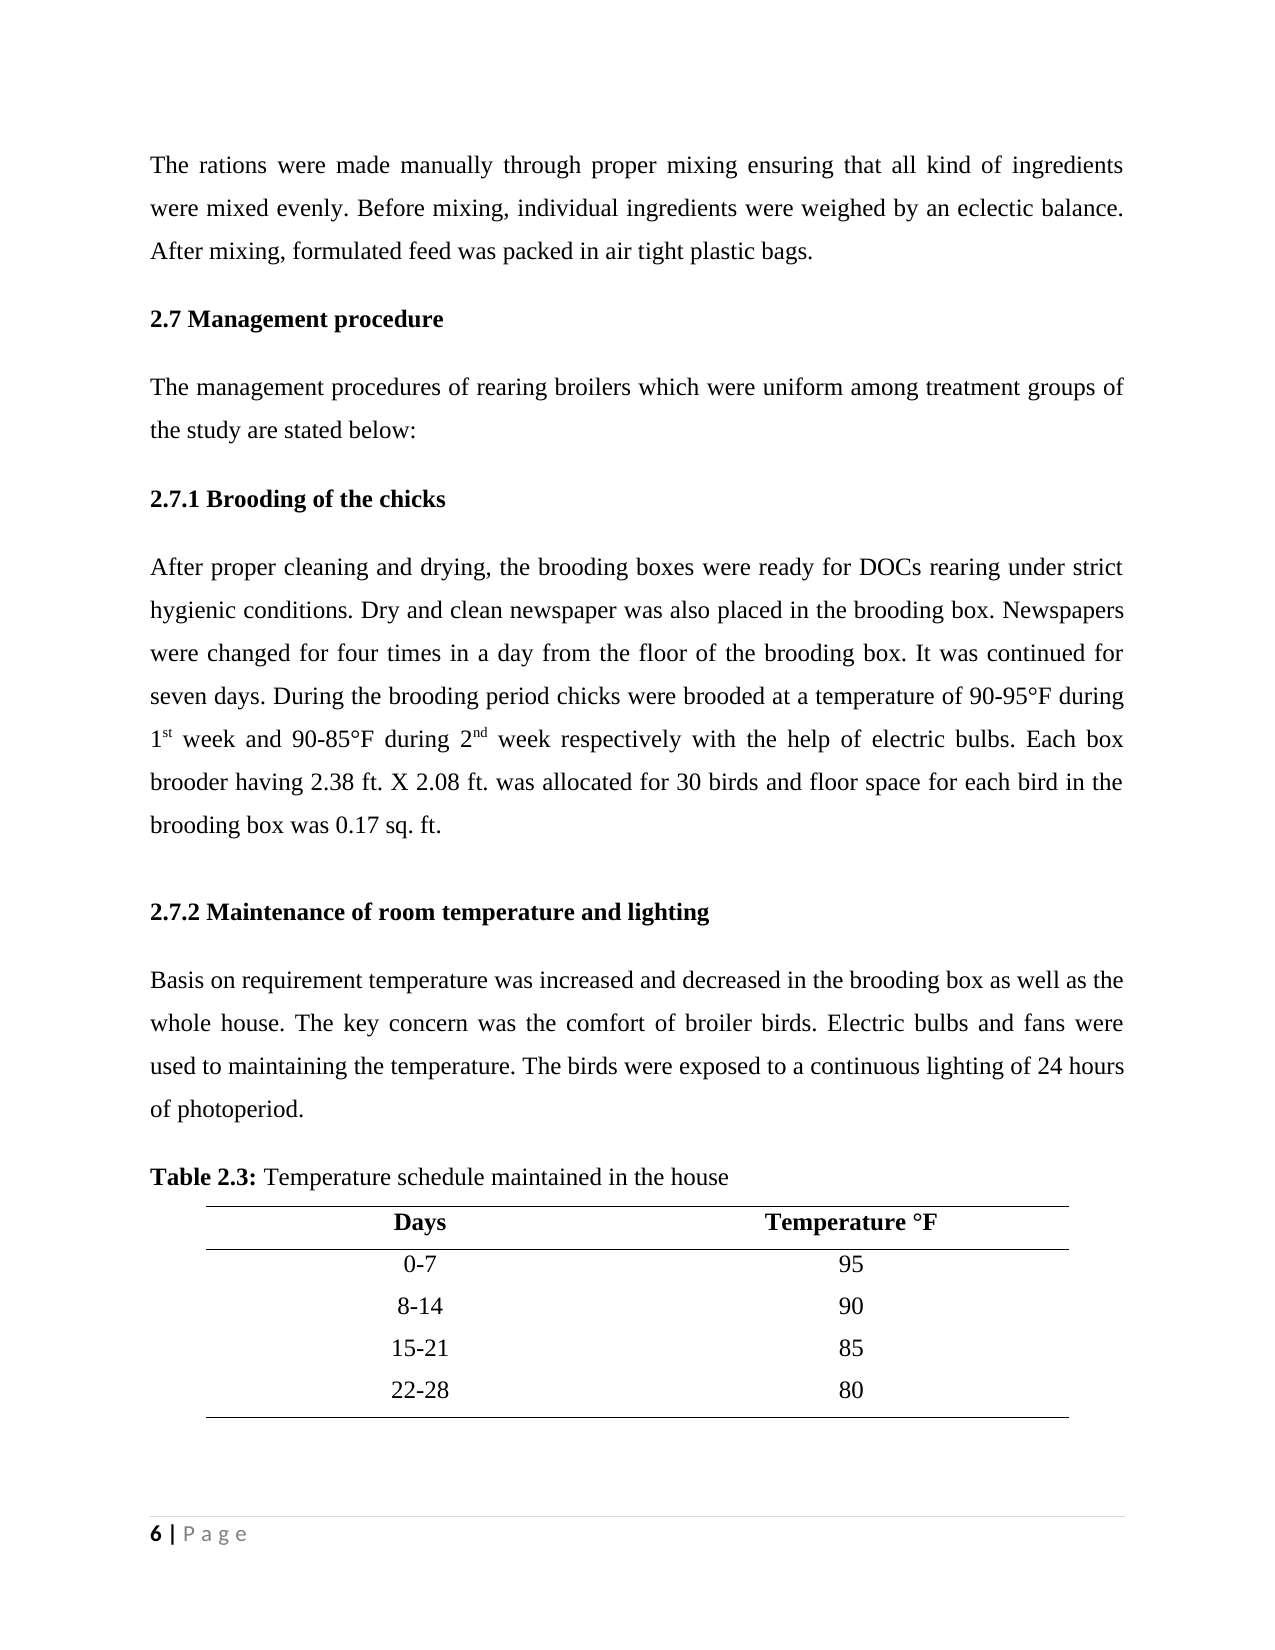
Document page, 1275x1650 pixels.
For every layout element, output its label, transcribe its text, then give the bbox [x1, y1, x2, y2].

text The management procedures of rearing broilers which were uniform among treatment groups of the study are stated below: [150, 372, 1125, 444]
text 2.7 Management procedure [150, 304, 1125, 333]
table_cell 8-14 [206, 1291, 633, 1333]
table_header Days [206, 1207, 633, 1248]
text 2.7.2 Maintenance of room temperature and lighting [150, 897, 1125, 926]
table_cell 85 [634, 1333, 1069, 1375]
table_header Temperature °F [634, 1207, 1069, 1248]
table_cell 80 [634, 1375, 1069, 1417]
table_cell 15-21 [206, 1333, 633, 1375]
table_cell 95 [634, 1250, 1069, 1291]
table_cell 0-7 [206, 1250, 633, 1291]
table_cell 22-28 [206, 1375, 633, 1417]
table_cell 90 [634, 1291, 1069, 1333]
text After proper cleaning and drying, the brooding boxes were ready for DOCs rearing under strict hygienic conditions. Dry and clean newspaper was also placed in the brooding box. Newspapers were changed for four times in a day from the floor of the brooding box. It was continued for seven days. During the brooding period chicks were brooded at a temperature of 90-95°F during 1st week and 90-85°F during 2nd week respectively with the help of electric bulbs. Each box brooder having 2.38 ft. X 2.08 ft. was allocated for 30 birds and floor space for each bird in the brooding box was 0.17 sq. ft. [150, 552, 1125, 839]
text Basis on requirement temperature was increased and decreased in the brooding box as well as the whole house. The key concern was the comfort of broiler birds. Electric bulbs and fans were used to maintaining the temperature. The birds were exposed to a continuous lighting of 24 hours of photoperiod. [150, 965, 1125, 1123]
text 2.7.1 Brooding of the chicks [150, 484, 1125, 512]
text Table 2.3: Temperature schedule maintained in the house [150, 1162, 1125, 1191]
text The rations were made manually through proper mixing ensuring that all kind of ingredients were mixed evenly. Before mixing, individual ingredients were weighed by an eclectic balance. After mixing, formulated feed was packed in air tight plastic bags. [150, 150, 1125, 265]
